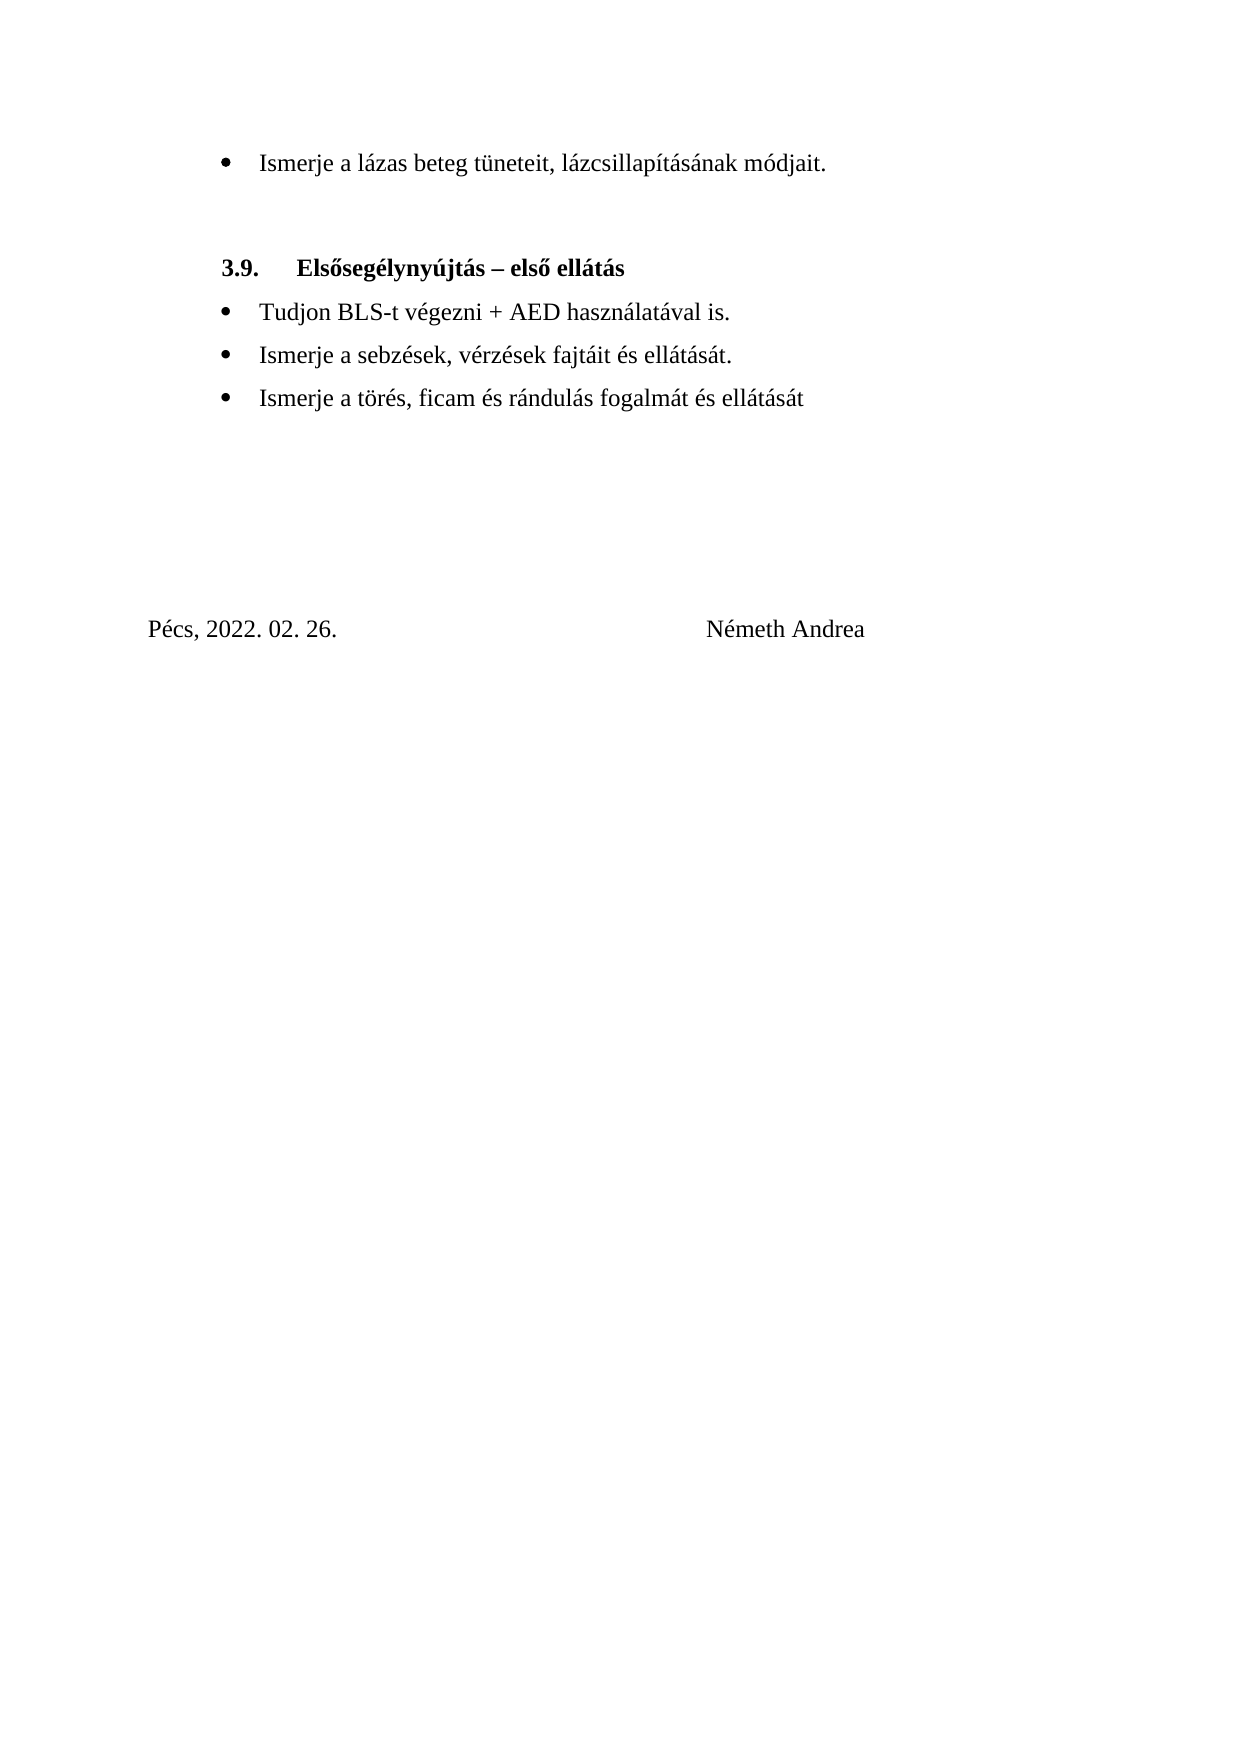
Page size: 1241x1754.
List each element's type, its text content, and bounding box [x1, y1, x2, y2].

list Tudjon BLS-t végezni + AED használatával is. [221, 297, 1093, 325]
list Ismerje a törés, ficam és rándulás fogalmát és ellátását [221, 383, 1093, 412]
list Elsősegélynyújtás – első ellátás [221, 253, 1093, 282]
list Ismerje a sebzések, vérzések fajtáit és ellátását. [221, 340, 1093, 368]
text Pécs, 2022. 02. 26. Németh Andrea [148, 614, 1093, 643]
list Ismerje a lázas beteg tüneteit, lázcsillapításának módjait. [221, 148, 1093, 176]
